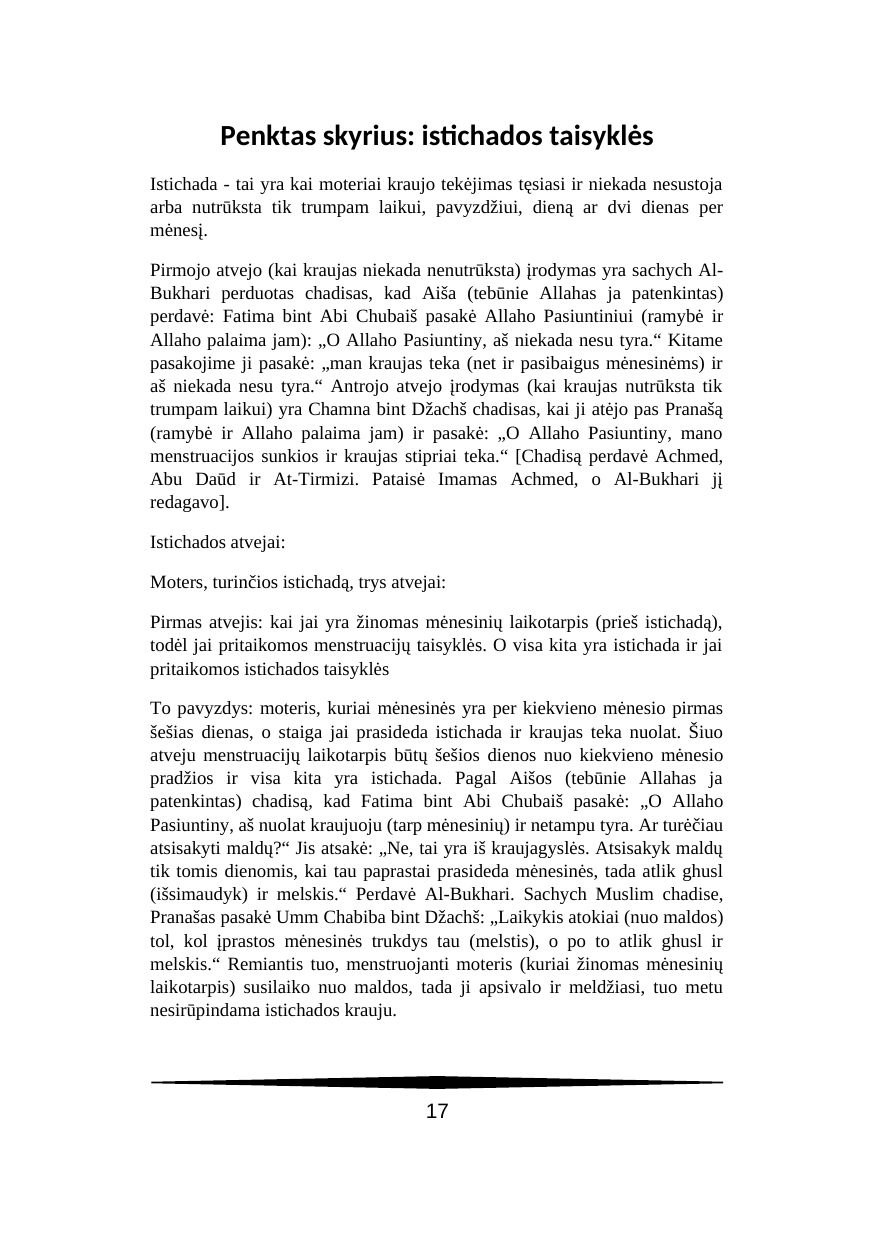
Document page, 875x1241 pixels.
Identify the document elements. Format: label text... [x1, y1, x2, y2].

text To pavyzdys: moteris, kuriai mėnesinės yra per kiekvieno mėnesio pirmas šešias dienas, o staiga jai prasideda istichada ir kraujas teka nuolat. Šiuo atveju menstruacijų laikotarpis būtų šešios dienos nuo kiekvieno mėnesio pradžios ir visa kita yra istichada. Pagal Aišos (tebūnie Allahas ja patenkintas) chadisą, kad Fatima bint Abi Chubaiš pasakė: „O Allaho Pasiuntiny, aš nuolat kraujuoju (tarp mėnesinių) ir netampu tyra. Ar turėčiau atsisakyti maldų?“ Jis atsakė: „Ne, tai yra iš kraujagyslės. Atsisakyk maldų tik tomis dienomis, kai tau paprastai prasideda mėnesinės, tada atlik ghusl (išsimaudyk) ir melskis.“ Perdavė Al-Bukhari. Sachych Muslim chadise, Pranašas pasakė Umm Chabiba bint Džachš: „Laikykis atokiai (nuo maldos) tol, kol įprastos mėnesinės trukdys tau (melstis), o po to atlik ghusl ir melskis.“ Remiantis tuo, menstruojanti moteris (kuriai žinomas mėnesinių laikotarpis) susilaiko nuo maldos, tada ji apsivalo ir meldžiasi, tuo metu nesirūpindama istichados krauju. [150, 697, 724, 1021]
subtitle Penktas skyrius: istichados taisyklės [150, 117, 724, 153]
text Istichada - tai yra kai moteriai kraujo tekėjimas tęsiasi ir niekada nesustoja arba nutrūksta tik trumpam laikui, pavyzdžiui, dieną ar dvi dienas per mėnesį. [150, 173, 724, 241]
text Istichados atvejai: [150, 531, 724, 553]
text Pirmas atvejis: kai jai yra žinomas mėnesinių laikotarpis (prieš istichadą), todėl jai pritaikomos menstruacijų taisyklės. O visa kita yra istichada ir jai pritaikomos istichados taisyklės [150, 611, 724, 679]
text Moters, turinčios istichadą, trys atvejai: [150, 571, 724, 593]
text Pirmojo atvejo (kai kraujas niekada nenutrūksta) įrodymas yra sachych Al-Bukhari perduotas chadisas, kad Aiša (tebūnie Allahas ja patenkintas) perdavė: Fatima bint Abi Chubaiš pasakė Allaho Pasiuntiniui (ramybė ir Allaho palaima jam): „O Allaho Pasiuntiny, aš niekada nesu tyra.“ Kitame pasakojime ji pasakė: „man kraujas teka (net ir pasibaigus mėnesinėms) ir aš niekada nesu tyra.“ Antrojo atvejo įrodymas (kai kraujas nutrūksta tik trumpam laikui) yra Chamna bint Džachš chadisas, kai ji atėjo pas Pranašą (ramybė ir Allaho palaima jam) ir pasakė: „O Allaho Pasiuntiny, mano menstruacijos sunkios ir kraujas stipriai teka.“ [Chadisą perdavė Achmed, Abu Daūd ir At-Tirmizi. Pataisė Imamas Achmed, o Al-Bukhari jį redagavo]. [150, 259, 724, 513]
